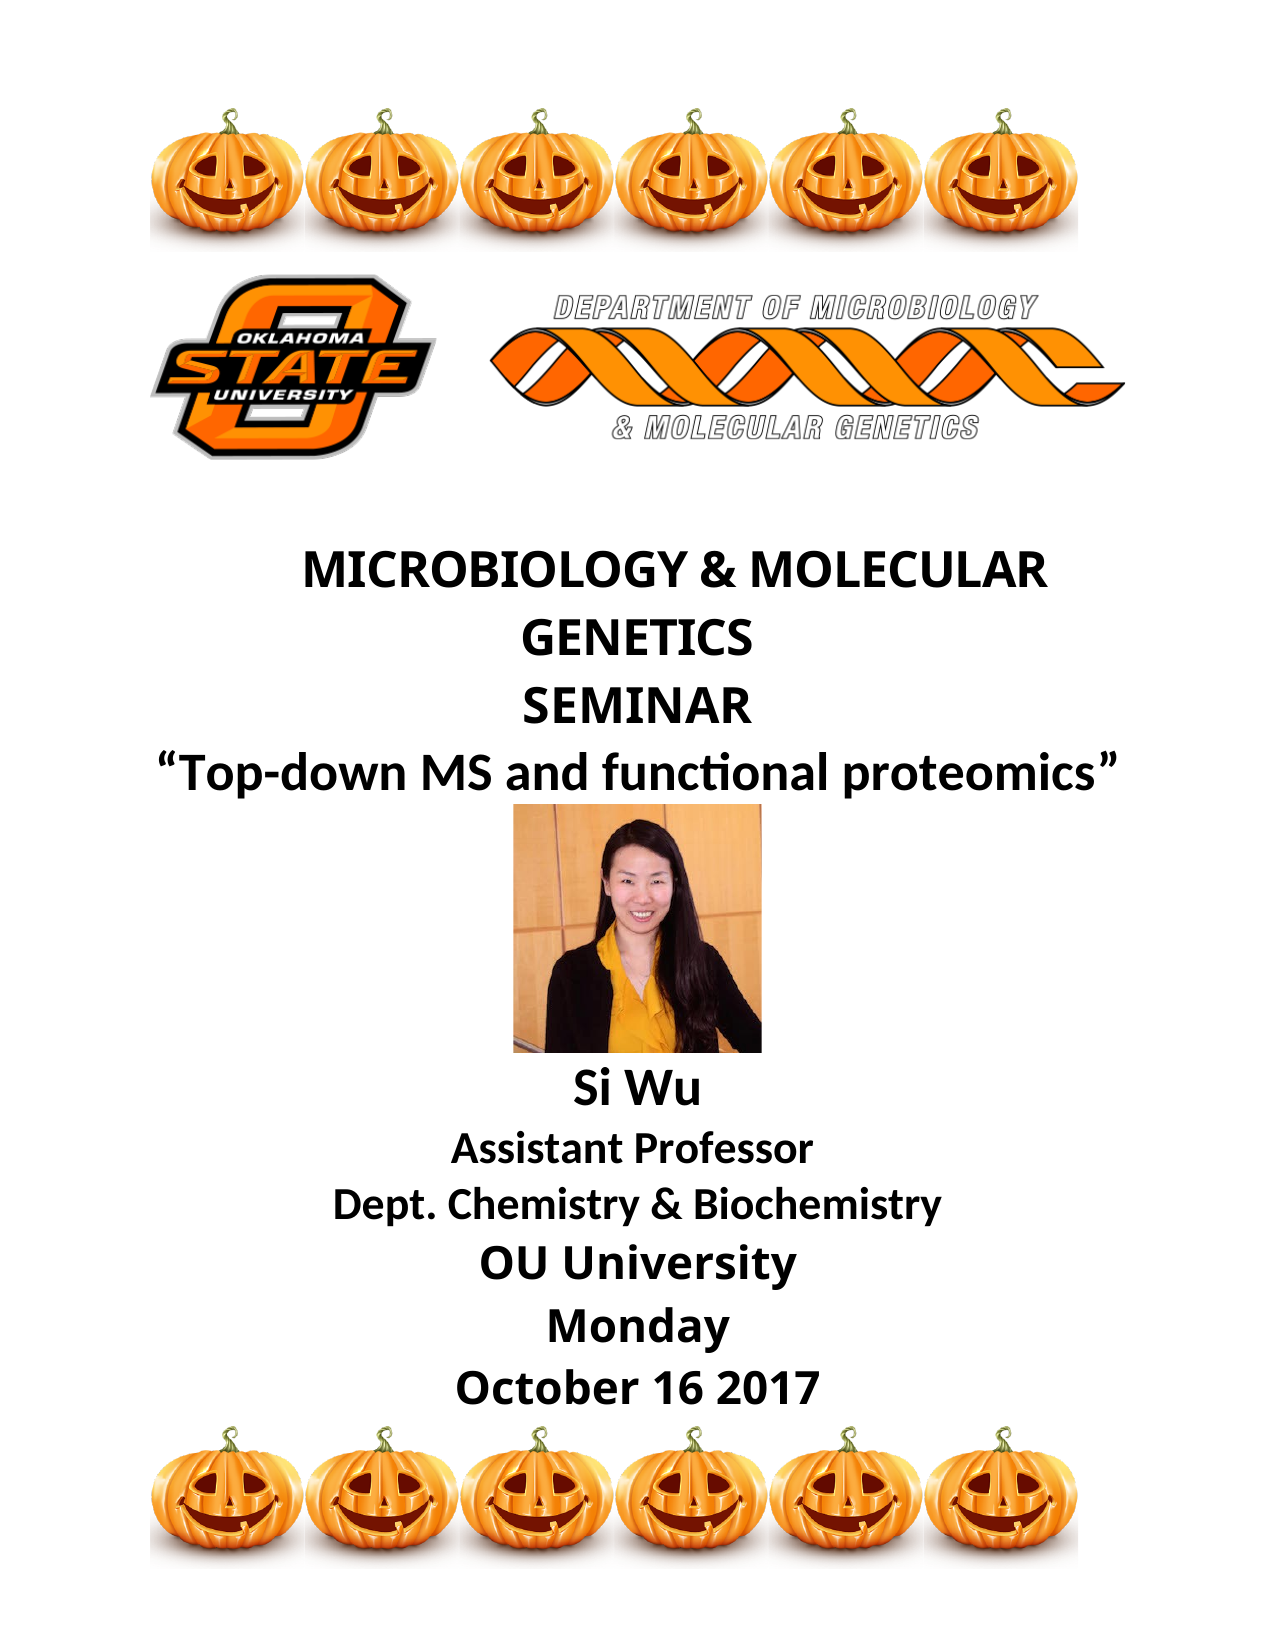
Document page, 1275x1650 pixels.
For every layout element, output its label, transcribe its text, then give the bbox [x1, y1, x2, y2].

text October 16 2017 [150, 1355, 1125, 1418]
text Si Wu Assistant Professor Dept. Chemistry & Biochemistry [150, 1053, 1125, 1231]
picture [513, 804, 762, 1053]
text OU University Monday [150, 1231, 1125, 1355]
picture [150, 1420, 1079, 1575]
title MICROBIOLOGY & MOLECULAR GENETICS [150, 534, 1125, 670]
text SEMINAR [150, 670, 1125, 738]
picture [150, 103, 1125, 468]
text “Top-down MS and functional proteomics” [150, 738, 1125, 804]
